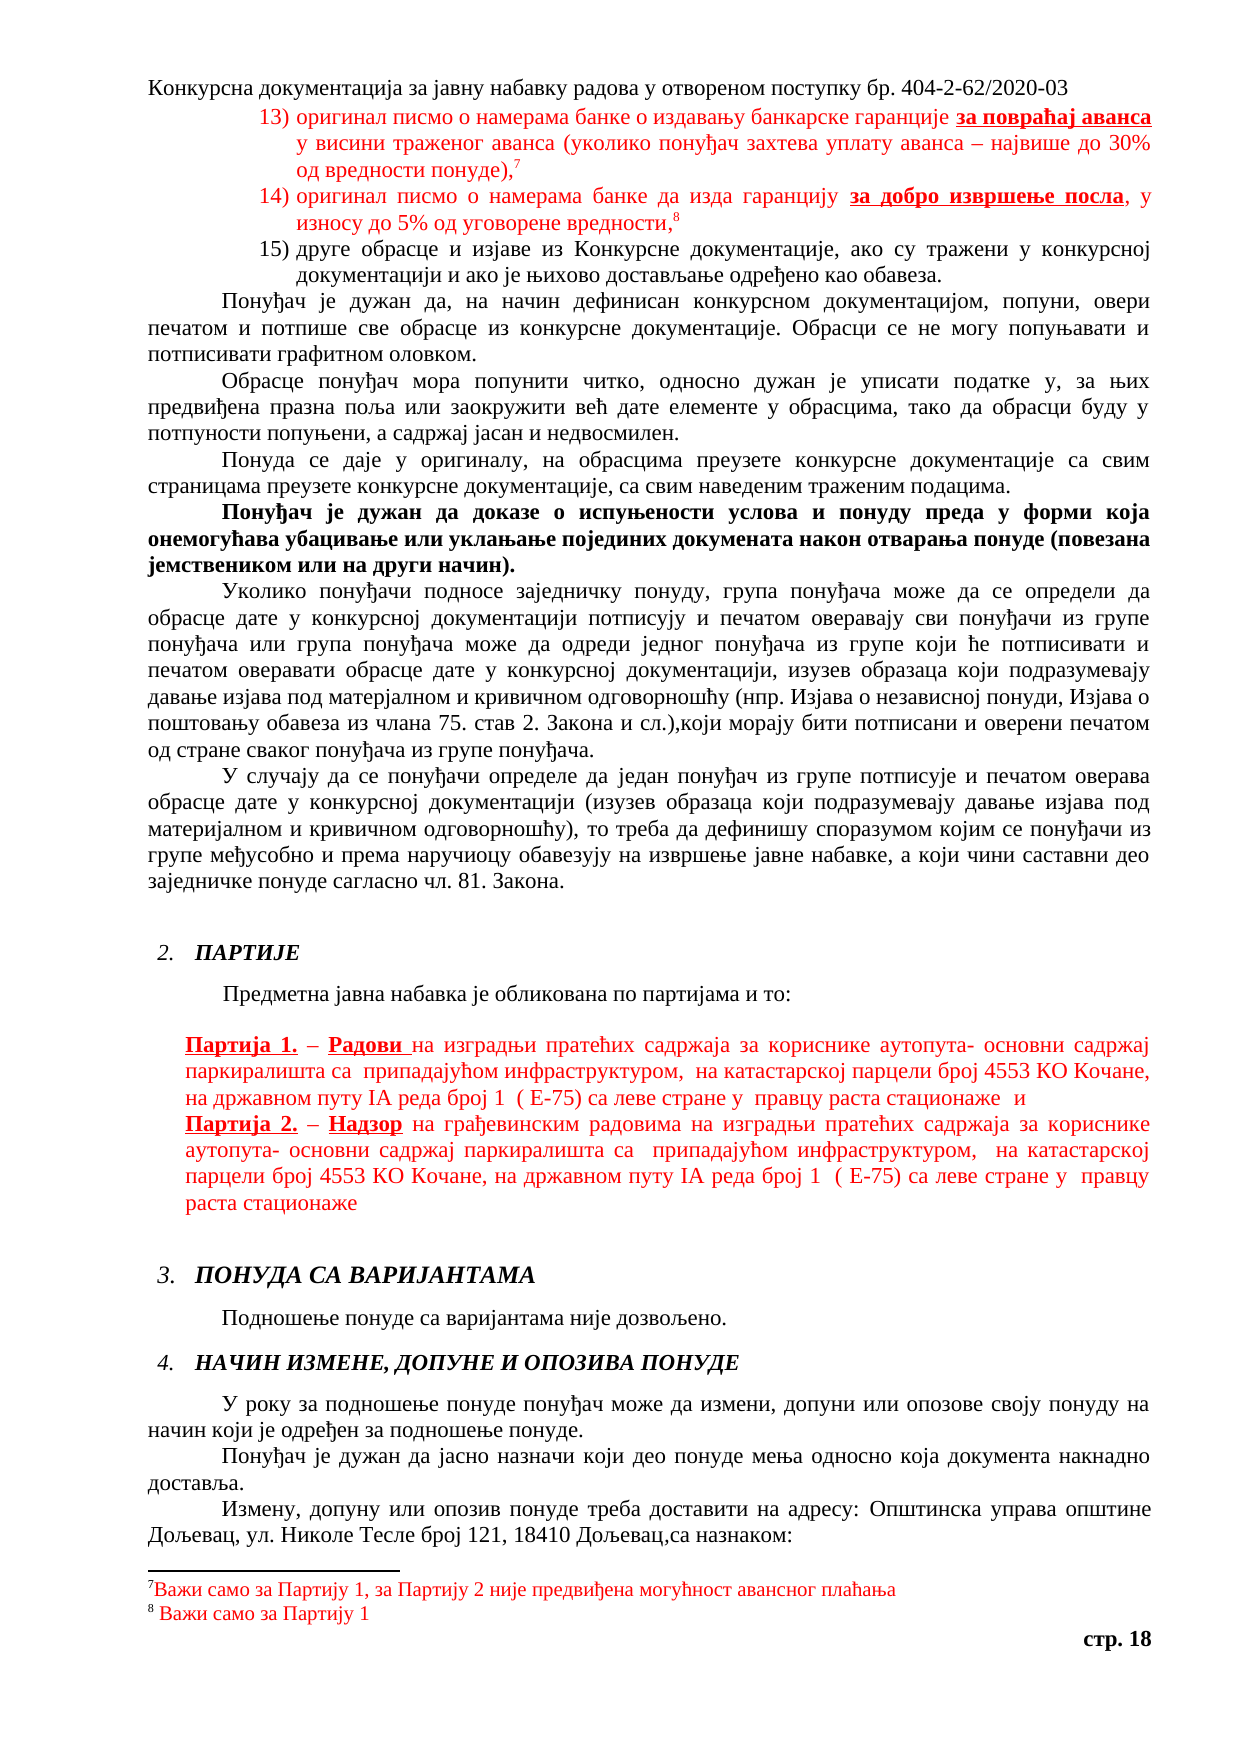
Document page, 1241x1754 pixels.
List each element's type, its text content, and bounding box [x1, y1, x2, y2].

text Понуђач је дужан да јасно назначи који део понуде мења односно која документа накнадно доставља. [148, 1442, 1152, 1495]
subtitle НАЧИН ИЗМЕНЕ, ДОПУНЕ И ОПОЗИВА ПОНУДЕ [157, 1349, 1152, 1375]
text Понуђач је дужан да, на начин дефинисан конкурсном документацијом, попуни, овери печатом и потпише све обрасце из конкурсне документације. Обрасци се не могу попуњавати и потписивати графитном оловком. [148, 288, 1152, 367]
text Обрасце понуђач мора попунити читко, односно дужан је уписати податке у, за њих предвиђена празна поља или заокружити већ дате елементе у обрасцима, тако да обрасци буду у потпуности попуњени, а садржај јасан и недвосмилен. [148, 367, 1152, 446]
subtitle ПОНУДА СА ВАРИЈАНТАМА [157, 1260, 1152, 1289]
subtitle ПАРТИЈЕ [157, 939, 1152, 965]
text У случају да се понуђачи определе да један понуђач из групе потписује и печатом оверава обрасце дате у конкурсној документацији (изузев образаца који подразумевају давање изјава под материјалном и кривичном одговорношћу), то треба да дефинишу споразумом којим се понуђачи из групе међусобно и према наручиоцу обавезују на извршење јавне набавке, а који чини саставни део заједничке понуде сагласно чл. 81. Закона. [148, 762, 1152, 894]
text Понуђач је дужан да доказе о испуњености услова и понуду преда у форми која онемогућава убацивање или уклањање појединих докумената након отварања понуде (повезана јемствеником или на други начин). [148, 498, 1152, 577]
text Измену, допуну или опозив понуде треба доставити на адресу: Општинска управа општине Дољевац, ул. Николе Тесле број 121, 18410 Дољевац,са назнаком: [148, 1495, 1152, 1548]
text Партија 1. – Радови на изградњи пратећих садржаја за кориснике аутопута- основни садржај паркиралишта са припадајућом инфраструктуром, на катастарској парцели број 4553 КО Кочане, на државном путу IА реда број 1 ( Е-75) са леве стране у правцу раста стационаже и [185, 1031, 1152, 1110]
text Уколико понуђачи подносе заједничку понуду, група понуђача може да се определи да обрасце дате у конкурсној документацији потписују и печатом оверавају сви понуђачи из групе понуђача или група понуђача може да одреди једног понуђача из групе који ће потписивати и печатом оверавати обрасце дате у конкурсној документацији, изузев образаца који подразумевају давање изјава под матерјалном и кривичном одговорношћу (нпр. Изјава о независној понуди, Изјава о поштовању обавеза из члана 75. став 2. Закона и сл.),који морају бити потписани и оверени печатом од стране сваког понуђача из групе понуђача. [148, 577, 1152, 762]
text Подношење понуде са варијантама није дозвољено. [148, 1304, 1152, 1330]
list оригинал писмо о намерама банке о издавању банкарске гаранције за повраћај аванса у висини траженог аванса (уколико понуђач захтева уплату аванса – највише до 30% од вредности понуде), [259, 103, 1152, 182]
text У року за подношење понуде понуђач може да измени, допуни или опозове своју понуду на начин који је одређен за подношење понуде. [148, 1390, 1152, 1442]
list Предметна јавна набавка је обликована по партијама и то: [223, 980, 1152, 1006]
list друге обрасце и изјаве из Конкурсне документације, ако су тражени у конкурсној документацији и ако је њихово достављање одређено као обавеза. [259, 235, 1152, 288]
list оригинал писмо о намерама банке да изда гаранцију за добро извршење посла, у износу до 5% од уговорене вредности, [259, 182, 1152, 235]
text Партија 2. – Надзор на грађевинским радовима на изградњи пратећих садржаја за кориснике аутопута- основни садржај паркиралишта са припадајућом инфраструктуром, на катастарској парцели број 4553 КО Кочане, на државном путу IА реда број 1 ( Е-75) са леве стране у правцу раста стационаже [185, 1110, 1152, 1215]
text Понуда се даје у оригиналу, на обрасцима преузете конкурсне документације са свим страницама преузете конкурсне документације, са свим наведеним траженим подацима. [148, 446, 1152, 498]
